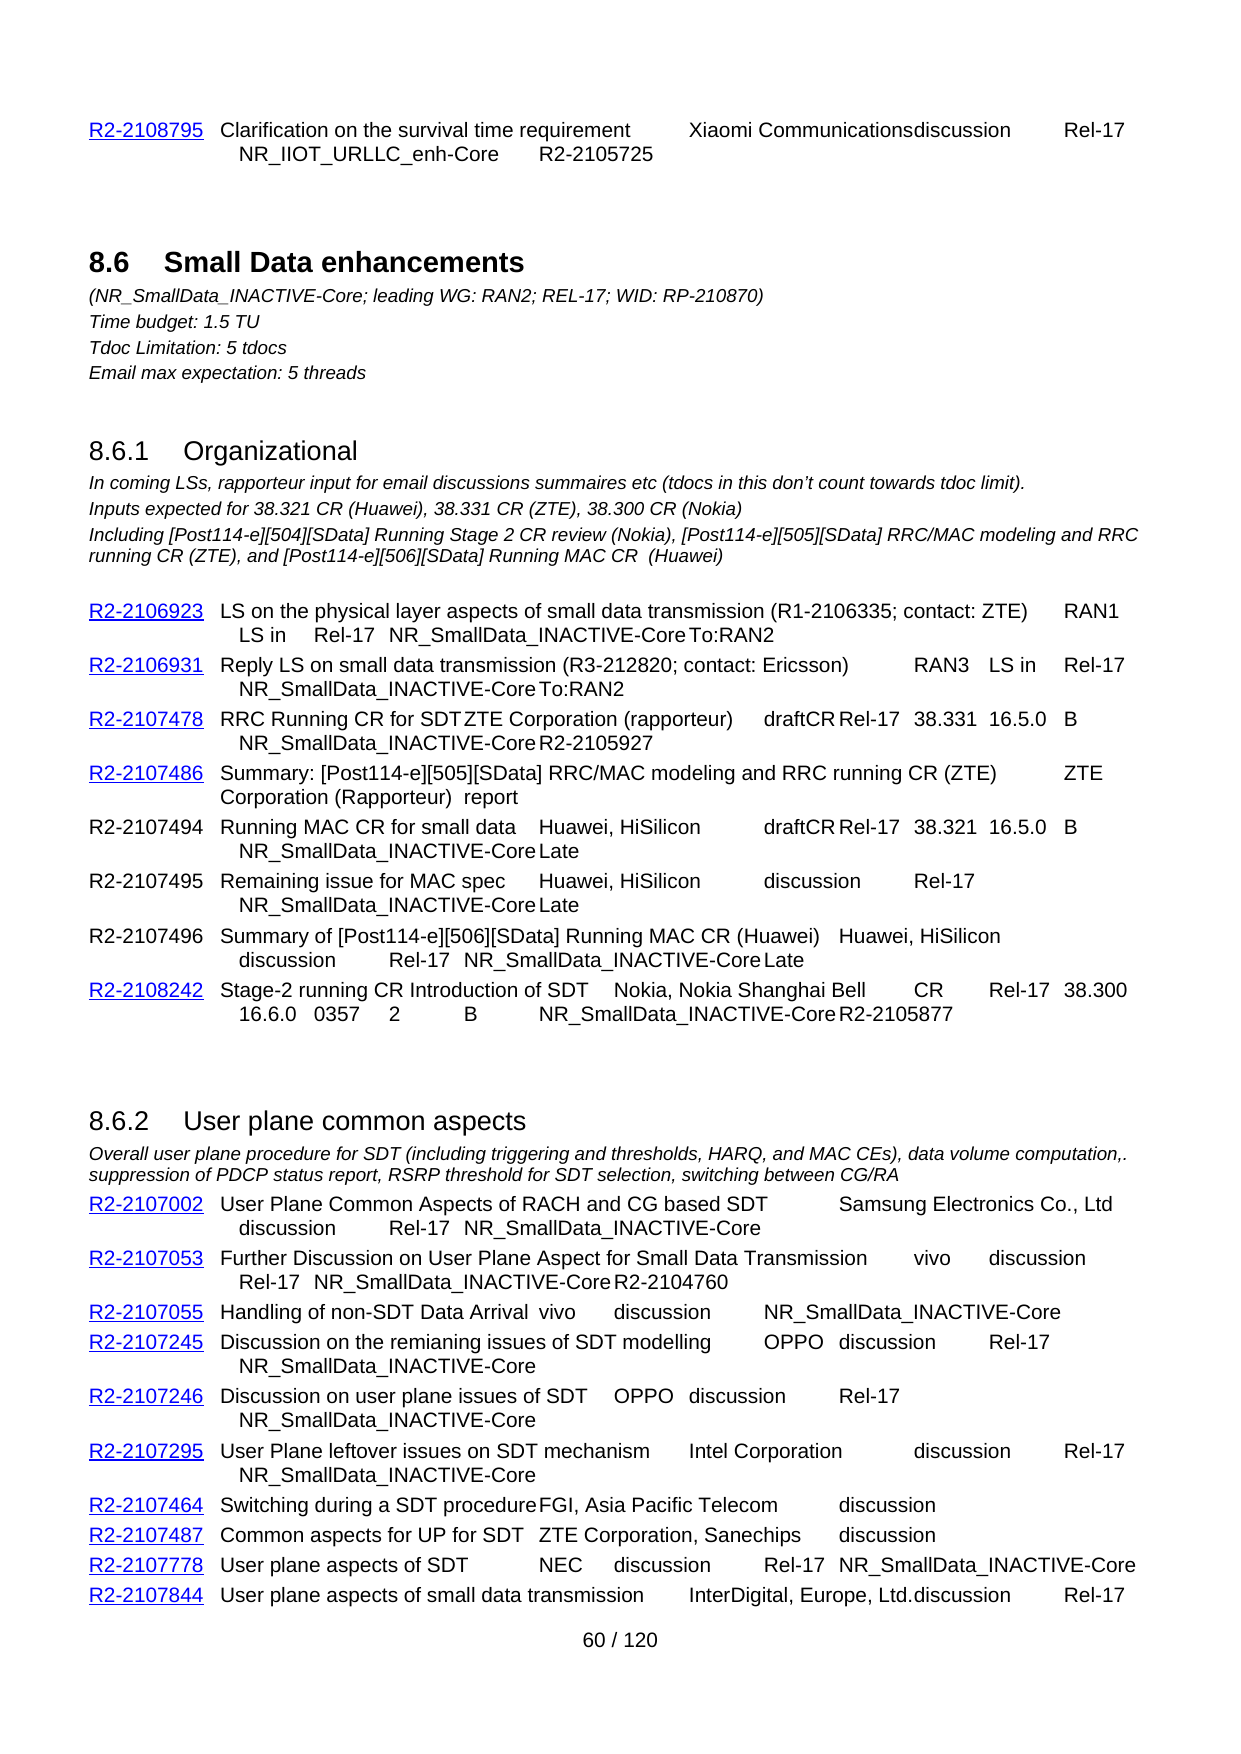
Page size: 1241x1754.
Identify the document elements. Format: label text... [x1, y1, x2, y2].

title R2-2107494 Running MAC CR for small data Huawei, HiSilicon draftCR Rel-17 38.321 16.5.0 B NR_SmallData_INACTIVE-Core Late [89, 815, 1152, 863]
title R2-2107487 Common aspects for UP for SDT ZTE Corporation, Sanechips discussion [89, 1523, 1152, 1547]
text In coming LSs, rapporteur input for email discussions summaires etc (tdocs in this don’t count towards tdoc limit). [89, 472, 1152, 493]
title R2-2107478 RRC Running CR for SDT ZTE Corporation (rapporteur) draftCR Rel-17 38.331 16.5.0 B NR_SmallData_INACTIVE-Core R2-2105927 [89, 707, 1152, 755]
text Including [Post114-e][504][SData] Running Stage 2 CR review (Nokia), [Post114-e][505][SData] RRC/MAC modeling and RRC running CR (ZTE), and [Post114-e][506][SData] Running MAC CR (Huawei) [89, 523, 1152, 567]
text Time budget: 1.5 TU [89, 311, 1152, 332]
title R2-2106923 LS on the physical layer aspects of small data transmission (R1-2106335; contact: ZTE) RAN1 LS in Rel-17 NR_SmallData_INACTIVE-Core To:RAN2 [89, 598, 1152, 646]
text (NR_SmallData_INACTIVE-Core; leading WG: RAN2; REL-17; WID: RP-210870) [89, 285, 1152, 307]
subtitle 8.6.1 Organizational [89, 434, 1152, 466]
title R2-2107055 Handling of non-SDT Data Arrival vivo discussion NR_SmallData_INACTIVE-Core [89, 1300, 1152, 1324]
title R2-2107778 User plane aspects of SDT NEC discussion Rel-17 NR_SmallData_INACTIVE-Core [89, 1553, 1152, 1577]
text Inputs expected for 38.321 CR (Huawei), 38.331 CR (ZTE), 38.300 CR (Nokia) [89, 498, 1152, 519]
title R2-2107246 Discussion on user plane issues of SDT OPPO discussion Rel-17 NR_SmallData_INACTIVE-Core [89, 1384, 1152, 1432]
text Email max expectation: 5 threads [89, 362, 1152, 384]
title R2-2107844 User plane aspects of small data transmission InterDigital, Europe, Ltd. discussion Rel-17 [89, 1583, 1152, 1607]
title R2-2106931 Reply LS on small data transmission (R3-212820; contact: Ericsson) RAN3 LS in Rel-17 NR_SmallData_INACTIVE-Core To:RAN2 [89, 653, 1152, 701]
title R2-2108795 Clarification on the survival time requirement Xiaomi Communications discussion Rel-17 NR_IIOT_URLLC_enh-Core R2-2105725 [89, 118, 1152, 166]
title R2-2107002 User Plane Common Aspects of RACH and CG based SDT Samsung Electronics Co., Ltd discussion Rel-17 NR_SmallData_INACTIVE-Core [89, 1192, 1152, 1239]
title R2-2107464 Switching during a SDT procedure FGI, Asia Pacific Telecom discussion [89, 1493, 1152, 1517]
title R2-2107495 Remaining issue for MAC spec Huawei, HiSilicon discussion Rel-17 NR_SmallData_INACTIVE-Core Late [89, 869, 1152, 917]
subtitle 8.6 Small Data enhancements [89, 245, 1152, 279]
title R2-2107053 Further Discussion on User Plane Aspect for Small Data Transmission vivo discussion Rel-17 NR_SmallData_INACTIVE-Core R2-2104760 [89, 1246, 1152, 1294]
title R2-2107295 User Plane leftover issues on SDT mechanism Intel Corporation discussion Rel-17 NR_SmallData_INACTIVE-Core [89, 1438, 1152, 1486]
title R2-2107245 Discussion on the remianing issues of SDT modelling OPPO discussion Rel-17 NR_SmallData_INACTIVE-Core [89, 1330, 1152, 1378]
text Overall user plane procedure for SDT (including triggering and thresholds, HARQ, and MAC CEs), data volume computation,. suppression of PDCP status report, RSRP threshold for SDT selection, switching between CG/RA [89, 1142, 1152, 1185]
subtitle 8.6.2 User plane common aspects [89, 1105, 1152, 1136]
title R2-2108242 Stage-2 running CR Introduction of SDT Nokia, Nokia Shanghai Bell CR Rel-17 38.300 16.6.0 0357 2 B NR_SmallData_INACTIVE-Core R2-2105877 [89, 978, 1152, 1026]
title R2-2107486 Summary: [Post114-e][505][SData] RRC/MAC modeling and RRC running CR (ZTE) ZTE Corporation (Rapporteur) report [89, 761, 1152, 809]
text Tdoc Limitation: 5 tdocs [89, 336, 1152, 358]
title R2-2107496 Summary of [Post114-e][506][SData] Running MAC CR (Huawei) Huawei, HiSilicon discussion Rel-17 NR_SmallData_INACTIVE-Core Late [89, 923, 1152, 971]
